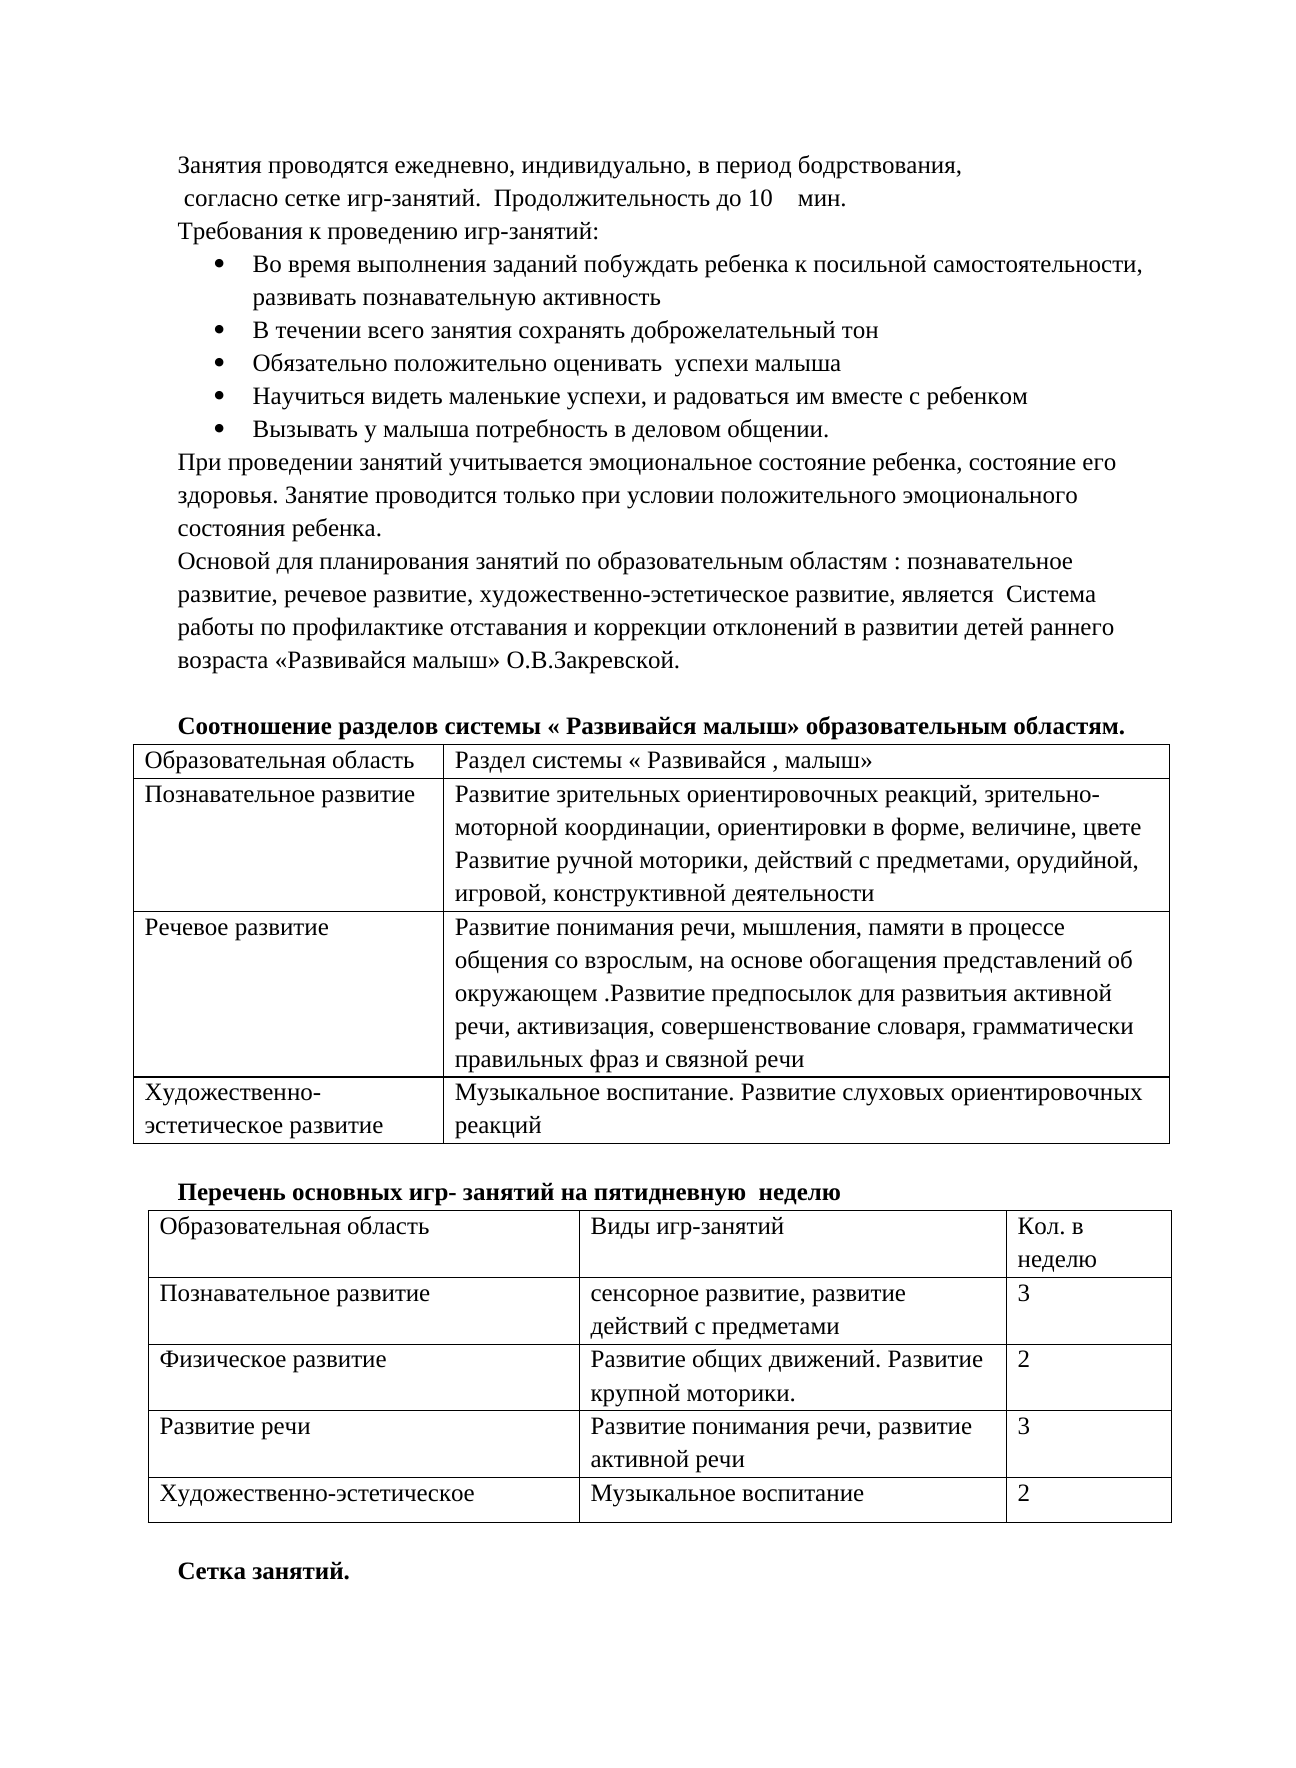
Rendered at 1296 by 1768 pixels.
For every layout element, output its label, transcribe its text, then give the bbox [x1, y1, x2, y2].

table_cell 2 [1007, 1478, 1171, 1522]
table_header Виды игр-занятий [580, 1211, 1006, 1277]
table_cell Музыкальное воспитание [580, 1478, 1006, 1522]
table_cell Развитие понимания речи, развитие активной речи [580, 1411, 1006, 1477]
table_header Раздел системы « Развивайся , малыш» [444, 745, 1169, 778]
text При проведении занятий учитывается эмоциональное состояние ребенка, состояние его здоровья. Занятие проводится только при условии положительного эмоционального состояния ребенка. [177, 447, 1158, 542]
table_cell Музыкальное воспитание. Развитие слуховых ориентировочных реакций [444, 1078, 1169, 1143]
table_cell Речевое развитие [134, 912, 443, 1076]
text Сетка занятий. [177, 1556, 1158, 1584]
table_cell Развитие общих движений. Развитие крупной моторики. [580, 1345, 1006, 1410]
table_cell 3 [1007, 1278, 1171, 1343]
list Обязательно положительно оценивать успехи малыша [215, 348, 1158, 377]
list В течении всего занятия сохранять доброжелательный тон [215, 315, 1158, 344]
table_cell Художественно-эстетическое [149, 1478, 579, 1522]
table_cell Развитие зрительных ориентировочных реакций, зрительно-моторной координации, ориентировки в форме, величине, цвете Развитие ручной моторики, действий с предметами, орудийной, игровой, конструктивной деятельности [444, 779, 1169, 911]
table_header Образовательная область [149, 1211, 579, 1277]
list Вызывать у малыша потребность в деловом общении. [215, 414, 1158, 443]
text Занятия проводятся ежедневно, индивидуально, в период бодрствования, [177, 150, 1158, 179]
text Соотношение разделов системы « Развивайся малыш» образовательным областям. [177, 711, 1158, 740]
table_cell сенсорное развитие, развитие действий с предметами [580, 1278, 1006, 1343]
table_header Кол. в неделю [1007, 1211, 1171, 1277]
table_header Образовательная область [134, 745, 443, 778]
table_cell Художественно-эстетическое развитие [134, 1078, 443, 1143]
text согласно сетке игр-занятий. Продолжительность до 10 мин. [177, 183, 1158, 212]
table_cell 2 [1007, 1345, 1171, 1410]
list Во время выполнения заданий побуждать ребенка к посильной самостоятельности, развивать познавательную активность [215, 249, 1158, 311]
text Перечень основных игр- занятий на пятидневную неделю [177, 1177, 1158, 1206]
text Основой для планирования занятий по образовательным областям : познавательное развитие, речевое развитие, художественно-эстетическое развитие, является Система работы по профилактике отставания и коррекции отклонений в развитии детей раннего возраста «Развивайся малыш» О.В.Закревской. [177, 546, 1158, 674]
table_cell Развитие понимания речи, мышления, памяти в процессе общения со взрослым, на основе обогащения представлений об окружающем .Развитие предпосылок для развитьия активной речи, активизация, совершенствование словаря, грамматически правильных фраз и связной речи [444, 912, 1169, 1076]
list Научиться видеть маленькие успехи, и радоваться им вместе с ребенком [215, 381, 1158, 410]
table_cell Развитие речи [149, 1411, 579, 1477]
table_cell Физическое развитие [149, 1345, 579, 1410]
text Требования к проведению игр-занятий: [177, 216, 1158, 245]
table_cell 3 [1007, 1411, 1171, 1477]
table_cell Познавательное развитие [149, 1278, 579, 1343]
table_cell Познавательное развитие [134, 779, 443, 911]
